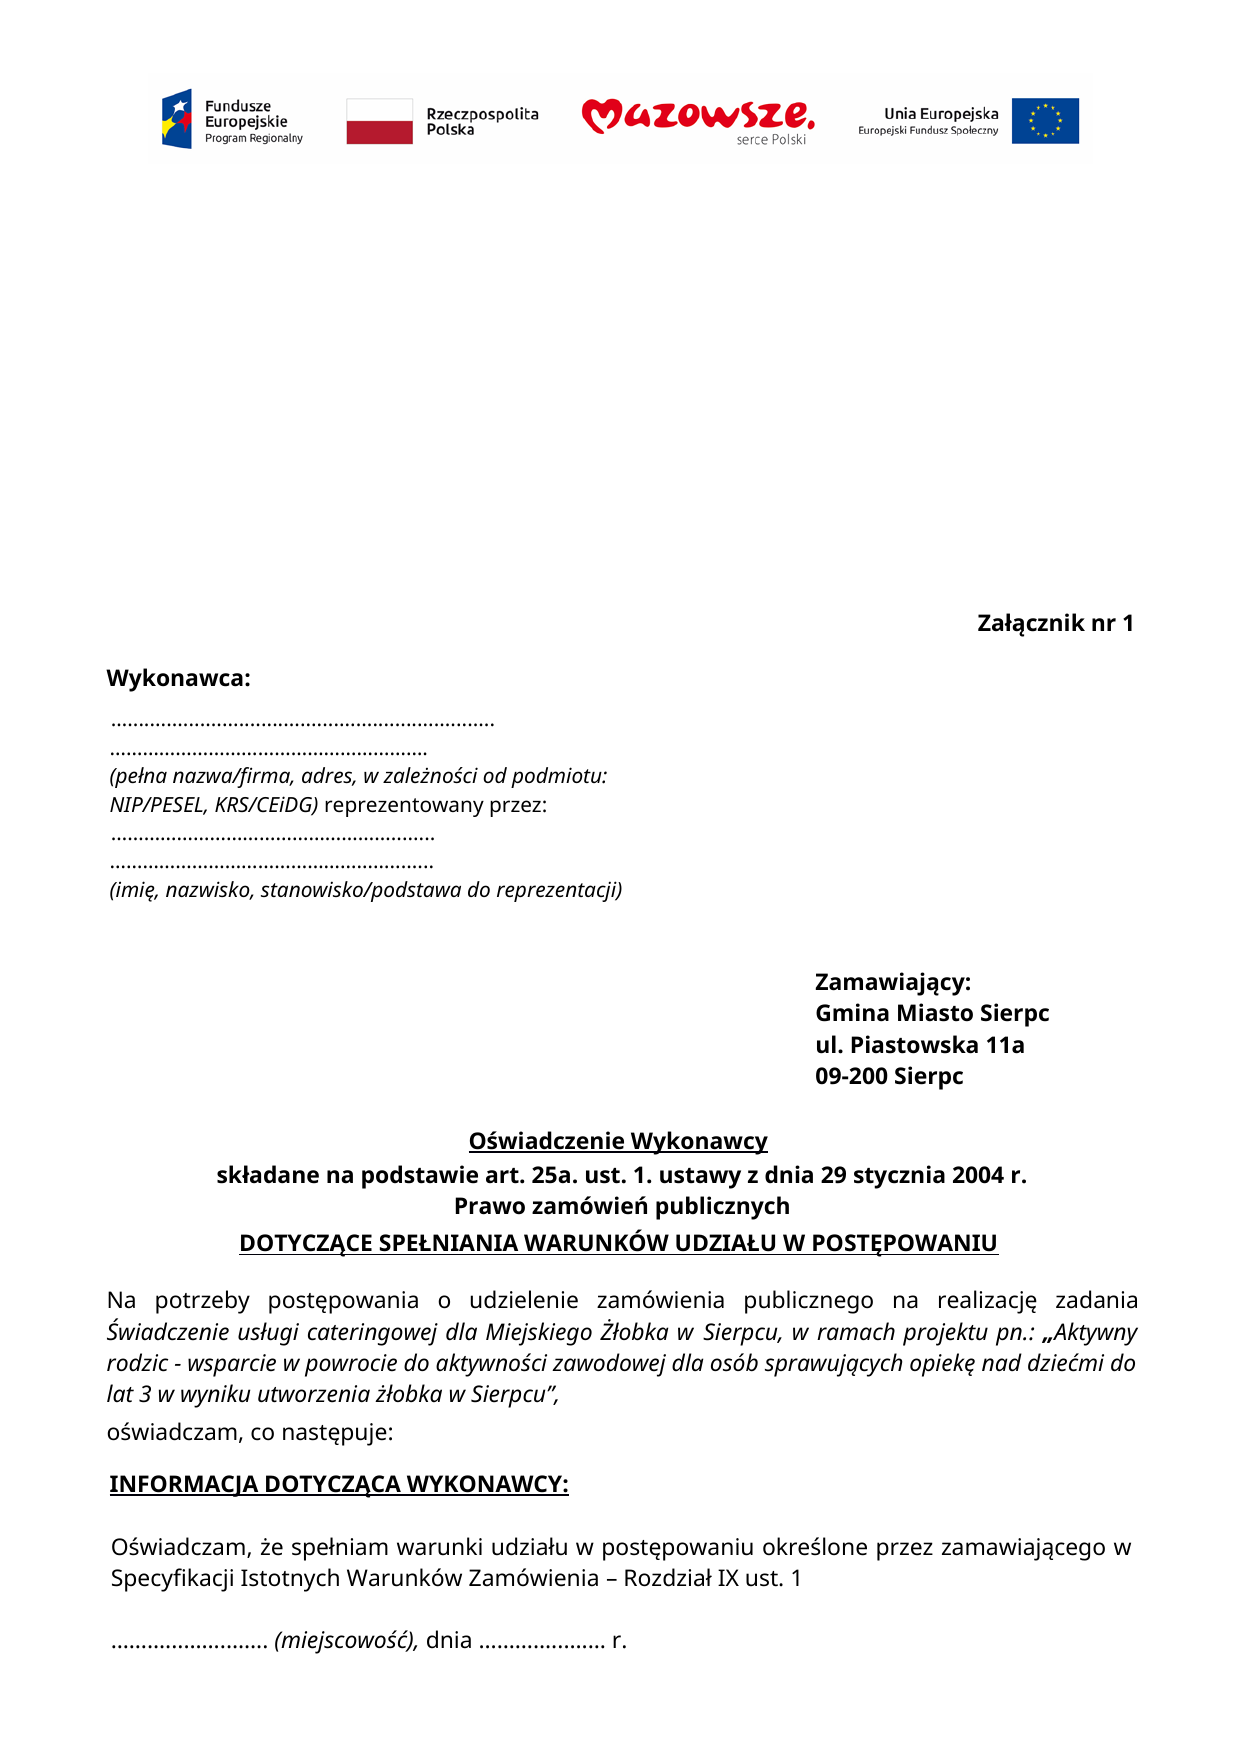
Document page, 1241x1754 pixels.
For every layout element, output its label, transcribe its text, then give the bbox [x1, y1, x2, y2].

text ……………………………………………........ [109, 847, 719, 875]
text oświadczam, co następuje: [106, 1416, 1140, 1447]
text Załącznik nr 1 [109, 607, 1135, 638]
text Zamawiający: [815, 966, 1134, 997]
text Wykonawca: [106, 662, 1134, 693]
text (pełna nazwa/firma, adres, w zależności od podmiotu: [109, 761, 650, 790]
text Oświadczenie Wykonawcy [106, 1125, 1130, 1156]
text Gmina Miasto Sierpc [815, 997, 1134, 1028]
text 09-200 Sierpc [815, 1060, 1134, 1091]
text INFORMACJA DOTYCZĄCA WYKONAWCY: [109, 1468, 1134, 1499]
text NIP/PESEL, KRS/CEiDG) reprezentowany przez: [109, 790, 650, 818]
text ……………………………………………........ [111, 818, 1133, 847]
subtitle DOTYCZĄCE SPEŁNIANIA WARUNKÓW UDZIAŁU W POSTĘPOWANIU [107, 1227, 1130, 1258]
text ul. Piastowska 11a [815, 1028, 1134, 1060]
text …………………………………………………. [109, 733, 650, 761]
text (imię, nazwisko, stanowisko/podstawa do reprezentacji) [109, 875, 719, 903]
picture [147, 73, 1093, 164]
subtitle składane na podstawie art. 25a. ust. 1. ustawy z dnia 29 stycznia 2004 r. [152, 1158, 1092, 1190]
text ….................................................................. [111, 704, 1133, 733]
text Oświadczam, że spełniam warunki udziału w postępowaniu określone przez zamawiającego w Specyfikacji Istotnych Warunków Zamówienia – Rozdział IX ust. 1 [111, 1531, 1133, 1593]
subtitle Prawo zamówień publicznych [152, 1190, 1092, 1221]
text ………...…….……. (miejscowość), dnia …………...…… r. [111, 1624, 1133, 1656]
text Na potrzeby postępowania o udzielenie zamówienia publicznego na realizację zadania Świadczenie usługi cateringowej dla Miejskiego Żłobka w Sierpcu, w ramach projektu pn.: „Aktywny rodzic - wsparcie w powrocie do aktywności zawodowej dla osób sprawujących opiekę nad dziećmi do lat 3 w wyniku utworzenia żłobka w Sierpcu”, [106, 1284, 1140, 1409]
